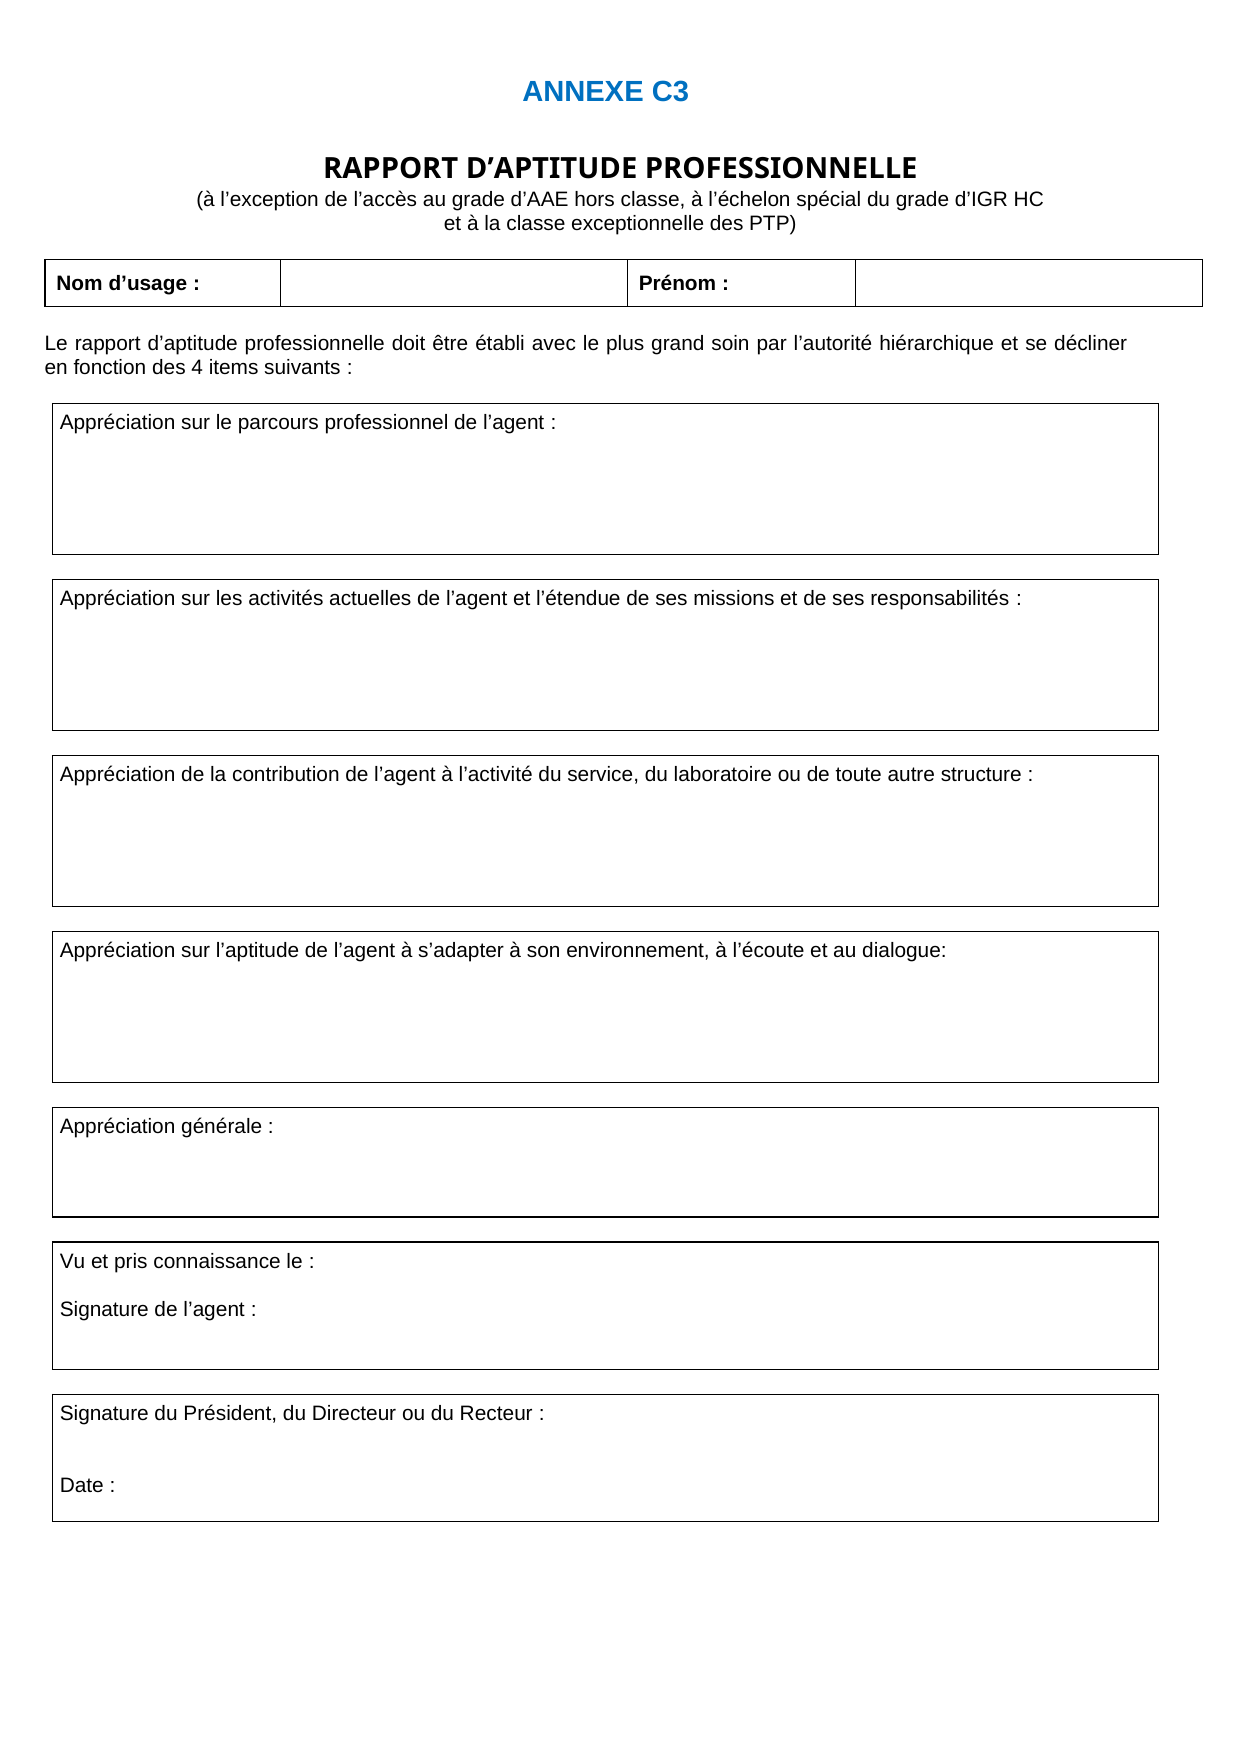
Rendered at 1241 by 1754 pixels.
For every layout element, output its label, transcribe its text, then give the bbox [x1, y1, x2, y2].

text et à la classe exceptionnelle des PTP) [44, 211, 1196, 235]
table_header Nom d’usage : [46, 260, 280, 306]
text RAPPORT D’APTITUDE PROFESSIONNELLE [44, 147, 1196, 187]
table_header Appréciation sur les activités actuelles de l’agent et l’étendue de ses missions et de ses responsabilités : [53, 580, 1158, 730]
table_header Signature du Président, du Directeur ou du Recteur : Date : [53, 1395, 1158, 1521]
table_header [281, 260, 627, 306]
table_header Appréciation générale : [53, 1108, 1158, 1216]
text ANNEXE C3 [15, 74, 1196, 107]
text Le rapport d’aptitude professionnelle doit être établi avec le plus grand soin par l’autorité hiérarchique et se décliner en fonction des 4 items suivants : [44, 331, 1130, 379]
table_header Appréciation sur le parcours professionnel de l’agent : [53, 404, 1158, 554]
table_header Prénom : [628, 260, 855, 306]
table_header Appréciation de la contribution de l’agent à l’activité du service, du laboratoire ou de toute autre structure : [53, 756, 1158, 906]
table_header [856, 260, 1202, 306]
table_header Vu et pris connaissance le : Signature de l’agent : [53, 1243, 1158, 1368]
table_header Appréciation sur l’aptitude de l’agent à s’adapter à son environnement, à l’écoute et au dialogue: [53, 932, 1158, 1082]
text (à l’exception de l’accès au grade d’AAE hors classe, à l’échelon spécial du grade d’IGR HC [44, 187, 1196, 211]
